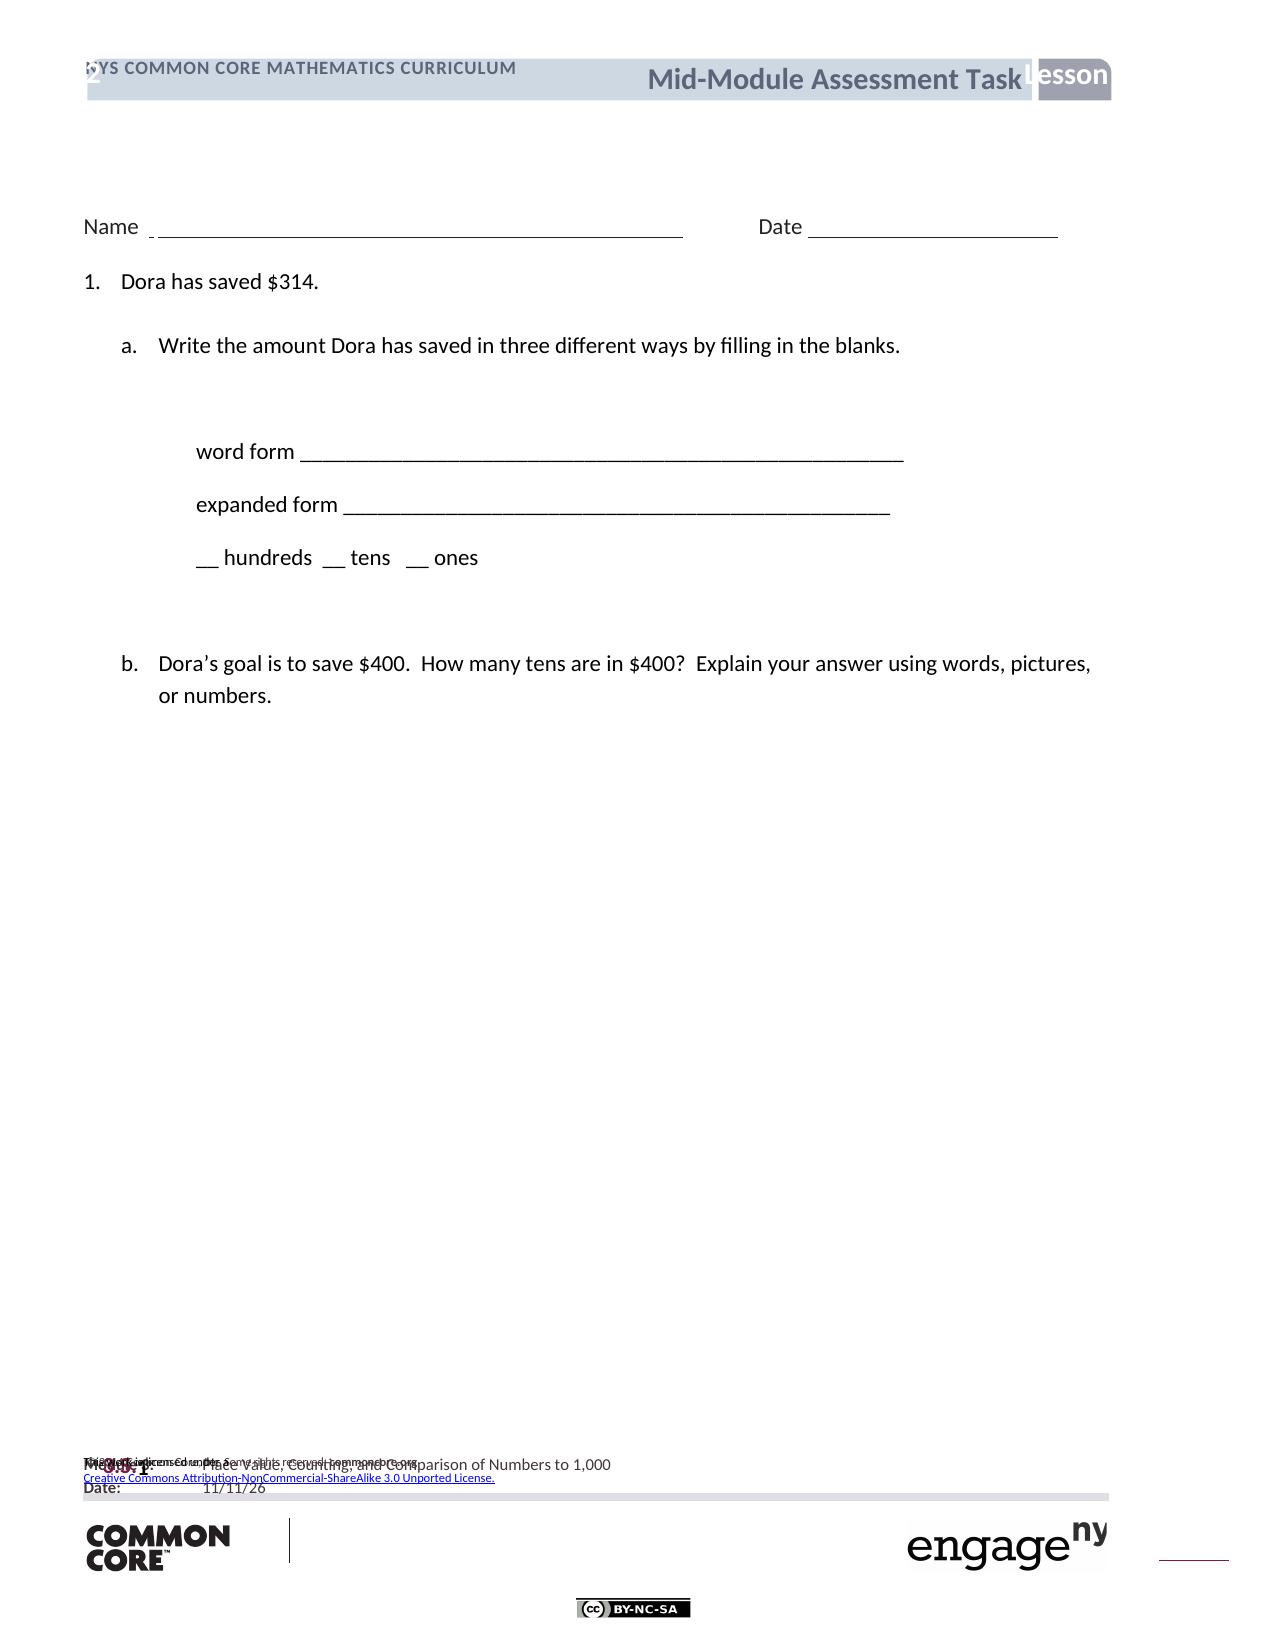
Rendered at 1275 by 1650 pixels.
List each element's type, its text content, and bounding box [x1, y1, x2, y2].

list Dora’s goal is to save $400. How many tens are in $400? Explain your answer using words, pictures, or numbers. [121, 649, 1108, 710]
list Write the amount Dora has saved in three different ways by filling in the blanks. [121, 331, 1108, 359]
list Dora has saved $314. [83, 267, 1108, 295]
text word form _____________________________________________________ [121, 437, 1108, 465]
text __ hundreds __ tens __ ones [83, 543, 1108, 571]
picture [574, 1598, 691, 1618]
text expanded form ________________________________________________ [196, 490, 1108, 518]
text Name Date [83, 212, 1108, 241]
picture [81, 1519, 234, 1577]
picture [906, 1518, 1107, 1573]
